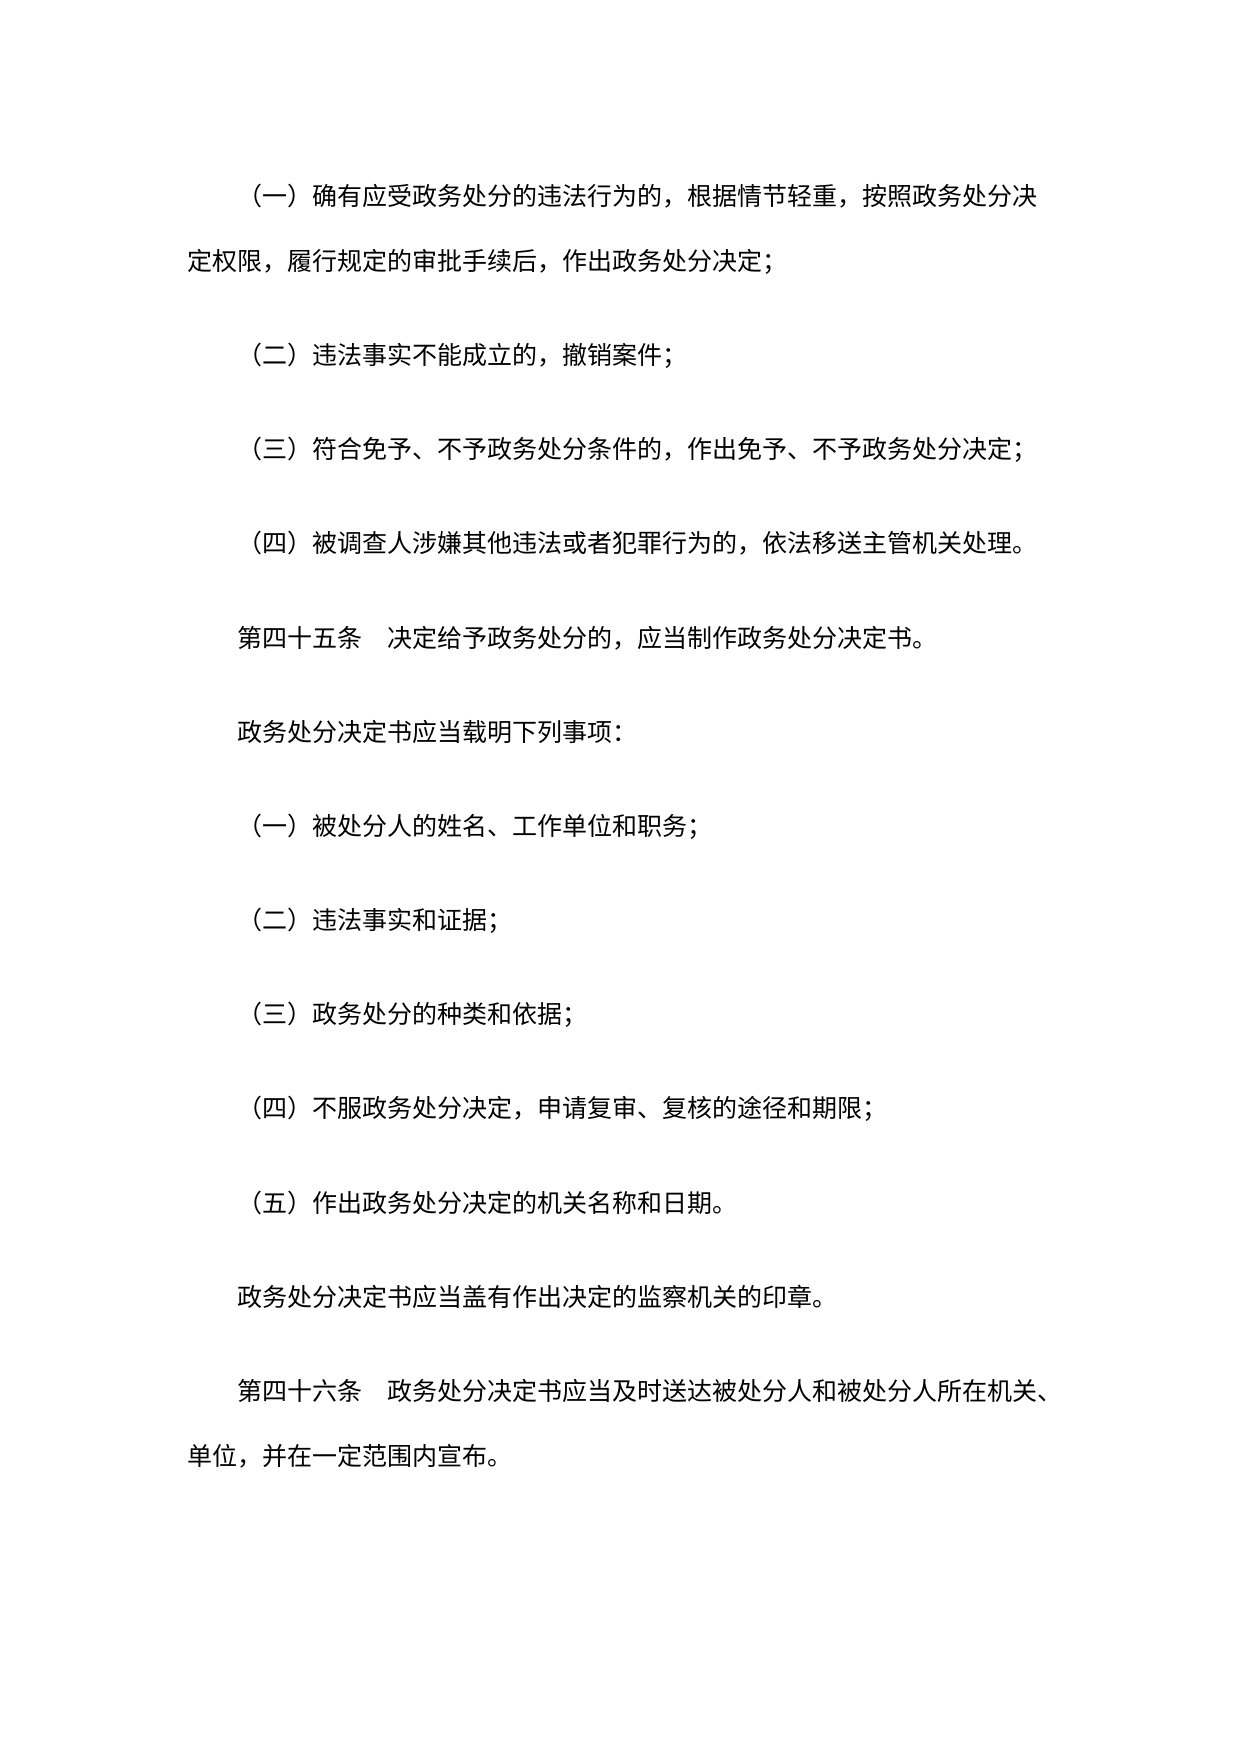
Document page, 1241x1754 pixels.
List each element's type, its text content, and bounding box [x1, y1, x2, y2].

text 第四十五条 决定给予政务处分的，应当制作政务处分决定书。 [187, 604, 1053, 669]
text （二）违法事实不能成立的，撤销案件； [187, 321, 1053, 386]
text （一）被处分人的姓名、工作单位和职务； [187, 792, 1053, 857]
text （三）符合免予、不予政务处分条件的，作出免予、不予政务处分决定； [187, 415, 1053, 480]
text （三）政务处分的种类和依据； [187, 980, 1053, 1045]
text （四）被调查人涉嫌其他违法或者犯罪行为的，依法移送主管机关处理。 [187, 509, 1053, 574]
text （四）不服政务处分决定，申请复审、复核的途径和期限； [187, 1074, 1053, 1139]
text 政务处分决定书应当载明下列事项： [187, 698, 1053, 763]
text （一）确有应受政务处分的违法行为的，根据情节轻重，按照政务处分决定权限，履行规定的审批手续后，作出政务处分决定； [187, 162, 1053, 292]
text （五）作出政务处分决定的机关名称和日期。 [187, 1169, 1053, 1234]
text 政务处分决定书应当盖有作出决定的监察机关的印章。 [187, 1263, 1053, 1328]
text （二）违法事实和证据； [187, 886, 1053, 951]
text 第四十六条 政务处分决定书应当及时送达被处分人和被处分人所在机关、单位，并在一定范围内宣布。 [187, 1357, 1053, 1487]
